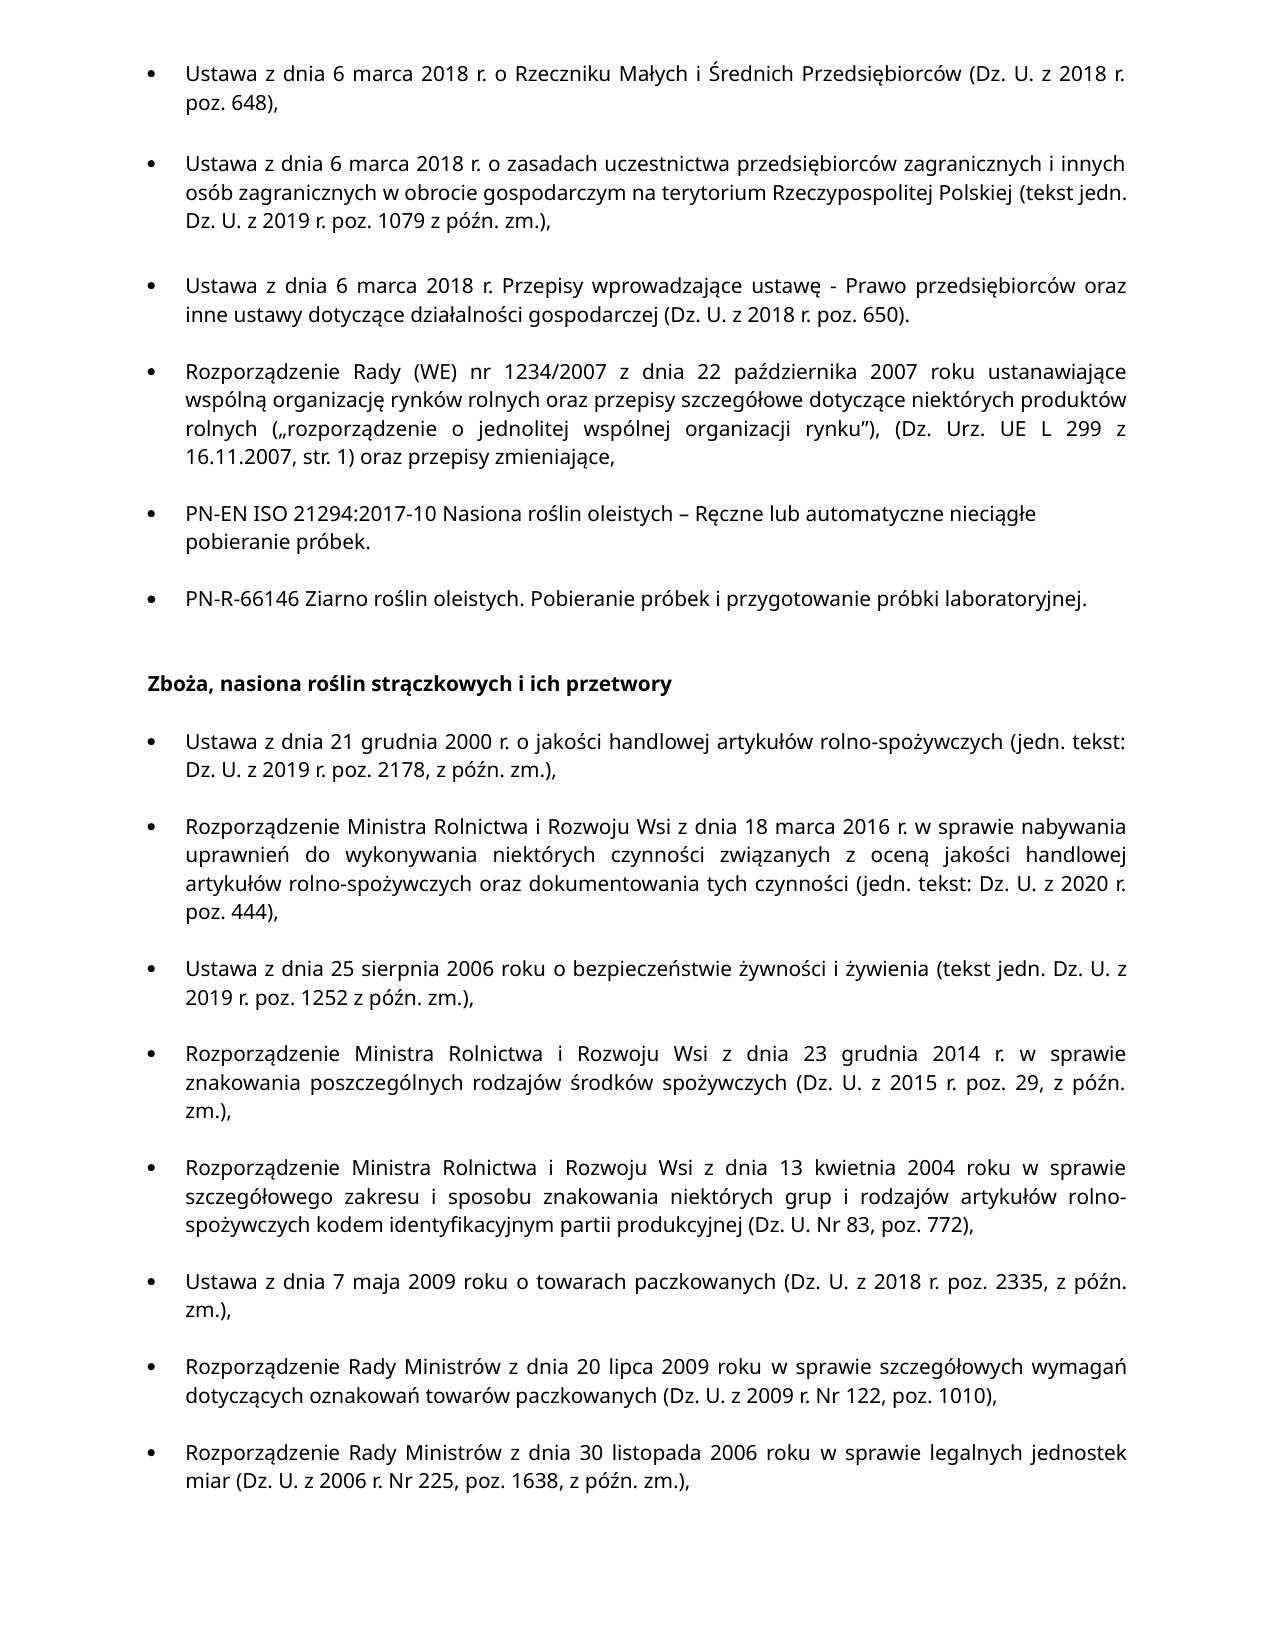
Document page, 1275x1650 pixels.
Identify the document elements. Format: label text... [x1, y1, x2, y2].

list Ustawa z dnia 6 marca 2018 r. o zasadach uczestnictwa przedsiębiorców zagranicznych i innych osób zagranicznych w obrocie gospodarczym na terytorium Rzeczypospolitej Polskiej (tekst jedn. Dz. U. z 2019 r. poz. 1079 z późn. zm.), [148, 149, 1127, 235]
list Rozporządzenie Rady Ministrów z dnia 20 lipca 2009 roku w sprawie szczegółowych wymagań dotyczących oznakowań towarów paczkowanych (Dz. U. z 2009 r. Nr 122, poz. 1010), [148, 1352, 1127, 1409]
list Ustawa z dnia 21 grudnia 2000 r. o jakości handlowej artykułów rolno-spożywczych (jedn. tekst: Dz. U. z 2019 r. poz. 2178, z późn. zm.), [148, 727, 1127, 784]
list PN-R-66146 Ziarno roślin oleistych. Pobieranie próbek i przygotowanie próbki laboratoryjnej. [148, 584, 1127, 613]
text Zboża, nasiona roślin strączkowych i ich przetwory [148, 669, 1127, 698]
list Ustawa z dnia 7 maja 2009 roku o towarach paczkowanych (Dz. U. z 2018 r. poz. 2335, z późn. zm.), [148, 1267, 1127, 1324]
list Rozporządzenie Ministra Rolnictwa i Rozwoju Wsi z dnia 13 kwietnia 2004 roku w sprawie szczegółowego zakresu i sposobu znakowania niektórych grup i rodzajów artykułów rolno-spożywczych kodem identyfikacyjnym partii produkcyjnej (Dz. U. Nr 83, poz. 772), [148, 1153, 1127, 1239]
list Ustawa z dnia 6 marca 2018 r. o Rzeczniku Małych i Średnich Przedsiębiorców (Dz. U. z 2018 r. poz. 648), [148, 59, 1127, 116]
list Rozporządzenie Rady Ministrów z dnia 30 listopada 2006 roku w sprawie legalnych jednostek miar (Dz. U. z 2006 r. Nr 225, poz. 1638, z późn. zm.), [148, 1438, 1127, 1494]
list PN-EN ISO 21294:2017-10 Nasiona roślin oleistych – Ręczne lub automatyczne nieciągłe pobieranie próbek. [148, 499, 1127, 556]
list Rozporządzenie Ministra Rolnictwa i Rozwoju Wsi z dnia 18 marca 2016 r. w sprawie nabywania uprawnień do wykonywania niektórych czynności związanych z oceną jakości handlowej artykułów rolno-spożywczych oraz dokumentowania tych czynności (jedn. tekst: Dz. U. z 2020 r. poz. 444), [148, 812, 1127, 926]
list Ustawa z dnia 25 sierpnia 2006 roku o bezpieczeństwie żywności i żywienia (tekst jedn. Dz. U. z 2019 r. poz. 1252 z późn. zm.), [148, 954, 1127, 1011]
list Rozporządzenie Rady (WE) nr 1234/2007 z dnia 22 października 2007 roku ustanawiające wspólną organizację rynków rolnych oraz przepisy szczegółowe dotyczące niektórych produktów rolnych („rozporządzenie o jednolitej wspólnej organizacji rynku”), (Dz. Urz. UE L 299 z 16.11.2007, str. 1) oraz przepisy zmieniające, [148, 357, 1127, 471]
list Rozporządzenie Ministra Rolnictwa i Rozwoju Wsi z dnia 23 grudnia 2014 r. w sprawie znakowania poszczególnych rodzajów środków spożywczych (Dz. U. z 2015 r. poz. 29, z późn. zm.), [148, 1039, 1127, 1125]
list Ustawa z dnia 6 marca 2018 r. Przepisy wprowadzające ustawę - Prawo przedsiębiorców oraz inne ustawy dotyczące działalności gospodarczej (Dz. U. z 2018 r. poz. 650). [148, 271, 1127, 328]
